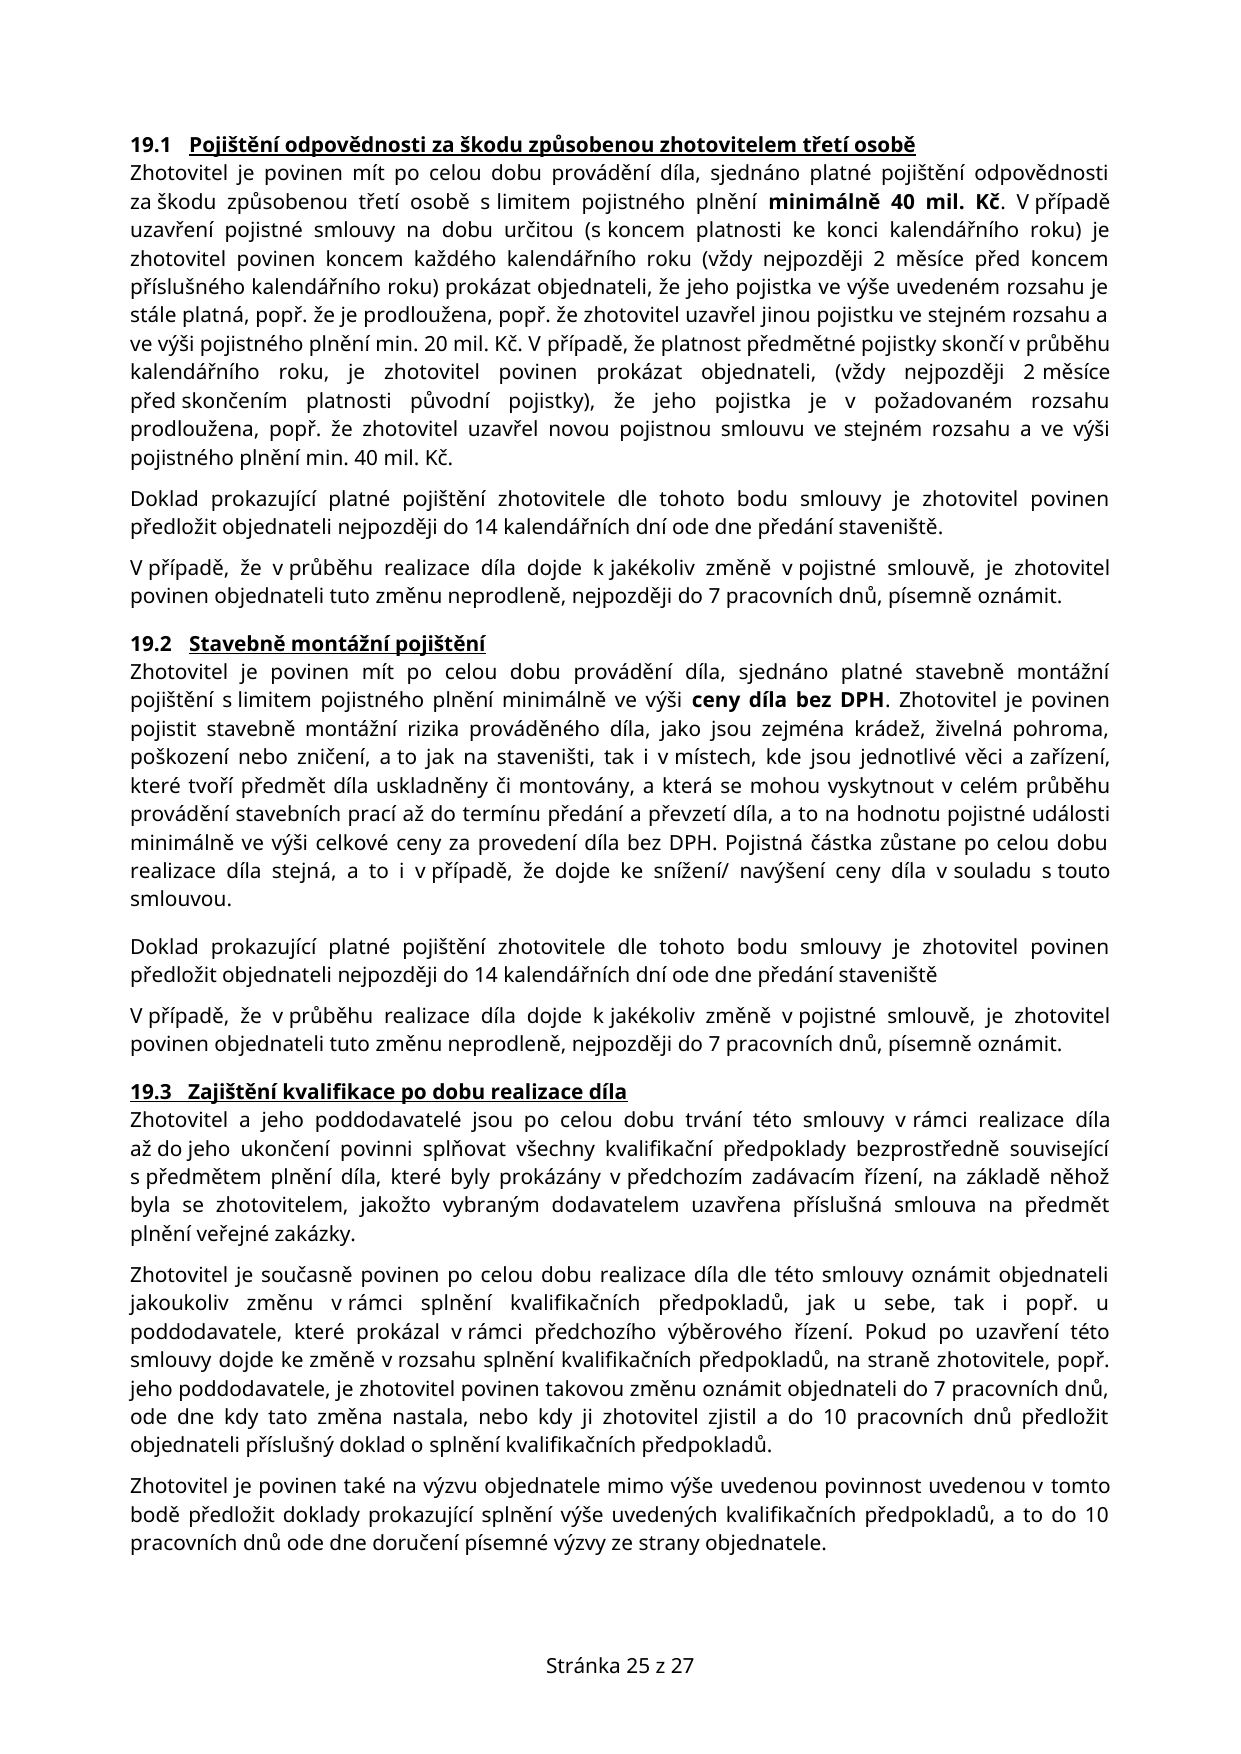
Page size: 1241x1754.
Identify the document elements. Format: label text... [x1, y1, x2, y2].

text Zhotovitel je povinen také na výzvu objednatele mimo výše uvedenou povinnost uvedenou v tomto bodě předložit doklady prokazující splnění výše uvedených kvalifikačních předpokladů, a to do 10 pracovních dnů ode dne doručení písemné výzvy ze strany objednatele. [130, 1471, 1110, 1557]
text Doklad prokazující platné pojištění zhotovitele dle tohoto bodu smlouvy je zhotovitel povinen předložit objednateli nejpozději do 14 kalendářních dní ode dne předání staveniště. [130, 484, 1110, 541]
list Stavebně montážní pojištění [130, 629, 1110, 657]
text Zhotovitel je současně povinen po celou dobu realizace díla dle této smlouvy oznámit objednateli jakoukoliv změnu v rámci splnění kvalifikačních předpokladů, jak u sebe, tak i popř. u poddodavatele, které prokázal v rámci předchozího výběrového řízení. Pokud po uzavření této smlouvy dojde ke změně v rozsahu splnění kvalifikačních předpokladů, na straně zhotovitele, popř. jeho poddodavatele, je zhotovitel povinen takovou změnu oznámit objednateli do 7 pracovních dnů, ode dne kdy tato změna nastala, nebo kdy ji zhotovitel zjistil a do 10 pracovních dnů předložit objednateli příslušný doklad o splnění kvalifikačních předpokladů. [130, 1260, 1110, 1459]
text Zhotovitel a jeho poddodavatelé jsou po celou dobu trvání této smlouvy v rámci realizace díla až do jeho ukončení povinni splňovat všechny kvalifikační předpoklady bezprostředně související s předmětem plnění díla, které byly prokázány v předchozím zadávacím řízení, na základě něhož byla se zhotovitelem, jakožto vybraným dodavatelem uzavřena příslušná smlouva na předmět plnění veřejné zakázky. [130, 1105, 1110, 1247]
text 19.3 Zajištění kvalifikace po dobu realizace díla [130, 1077, 1110, 1105]
text Zhotovitel je povinen mít po celou dobu provádění díla, sjednáno platné pojištění odpovědnosti za škodu způsobenou třetí osobě s limitem pojistného plnění minimálně 40 mil. Kč. V případě uzavření pojistné smlouvy na dobu určitou (s koncem platnosti ke konci kalendářního roku) je zhotovitel povinen koncem každého kalendářního roku (vždy nejpozději 2 měsíce před koncem příslušného kalendářního roku) prokázat objednateli, že jeho pojistka ve výše uvedeném rozsahu je stále platná, popř. že je prodloužena, popř. že zhotovitel uzavřel jinou pojistku ve stejném rozsahu a ve výši pojistného plnění min. 20 mil. Kč. V případě, že platnost předmětné pojistky skončí v průběhu kalendářního roku, je zhotovitel povinen prokázat objednateli, (vždy nejpozději 2 měsíce před skončením platnosti původní pojistky), že jeho pojistka je v požadovaném rozsahu prodloužena, popř. že zhotovitel uzavřel novou pojistnou smlouvu ve stejném rozsahu a ve výši pojistného plnění min. 40 mil. Kč. [130, 158, 1110, 471]
text V případě, že v průběhu realizace díla dojde k jakékoliv změně v pojistné smlouvě, je zhotovitel povinen objednateli tuto změnu neprodleně, nejpozději do 7 pracovních dnů, písemně oznámit. [130, 1001, 1110, 1058]
text V případě, že v průběhu realizace díla dojde k jakékoliv změně v pojistné smlouvě, je zhotovitel povinen objednateli tuto změnu neprodleně, nejpozději do 7 pracovních dnů, písemně oznámit. [130, 553, 1110, 610]
list Pojištění odpovědnosti za škodu způsobenou zhotovitelem třetí osobě [130, 130, 1110, 158]
text Zhotovitel je povinen mít po celou dobu provádění díla, sjednáno platné stavebně montážní pojištění s limitem pojistného plnění minimálně ve výši ceny díla bez DPH. Zhotovitel je povinen pojistit stavebně montážní rizika prováděného díla, jako jsou zejména krádež, živelná pohroma, poškození nebo zničení, a to jak na staveništi, tak i v místech, kde jsou jednotlivé věci a zařízení, které tvoří předmět díla uskladněny či montovány, a která se mohou vyskytnout v celém průběhu provádění stavebních prací až do termínu předání a převzetí díla, a to na hodnotu pojistné události minimálně ve výši celkové ceny za provedení díla bez DPH. Pojistná částka zůstane po celou dobu realizace díla stejná, a to i v případě, že dojde ke snížení/ navýšení ceny díla v souladu s touto smlouvou. [130, 657, 1110, 913]
text Doklad prokazující platné pojištění zhotovitele dle tohoto bodu smlouvy je zhotovitel povinen předložit objednateli nejpozději do 14 kalendářních dní ode dne předání staveniště [130, 932, 1110, 989]
